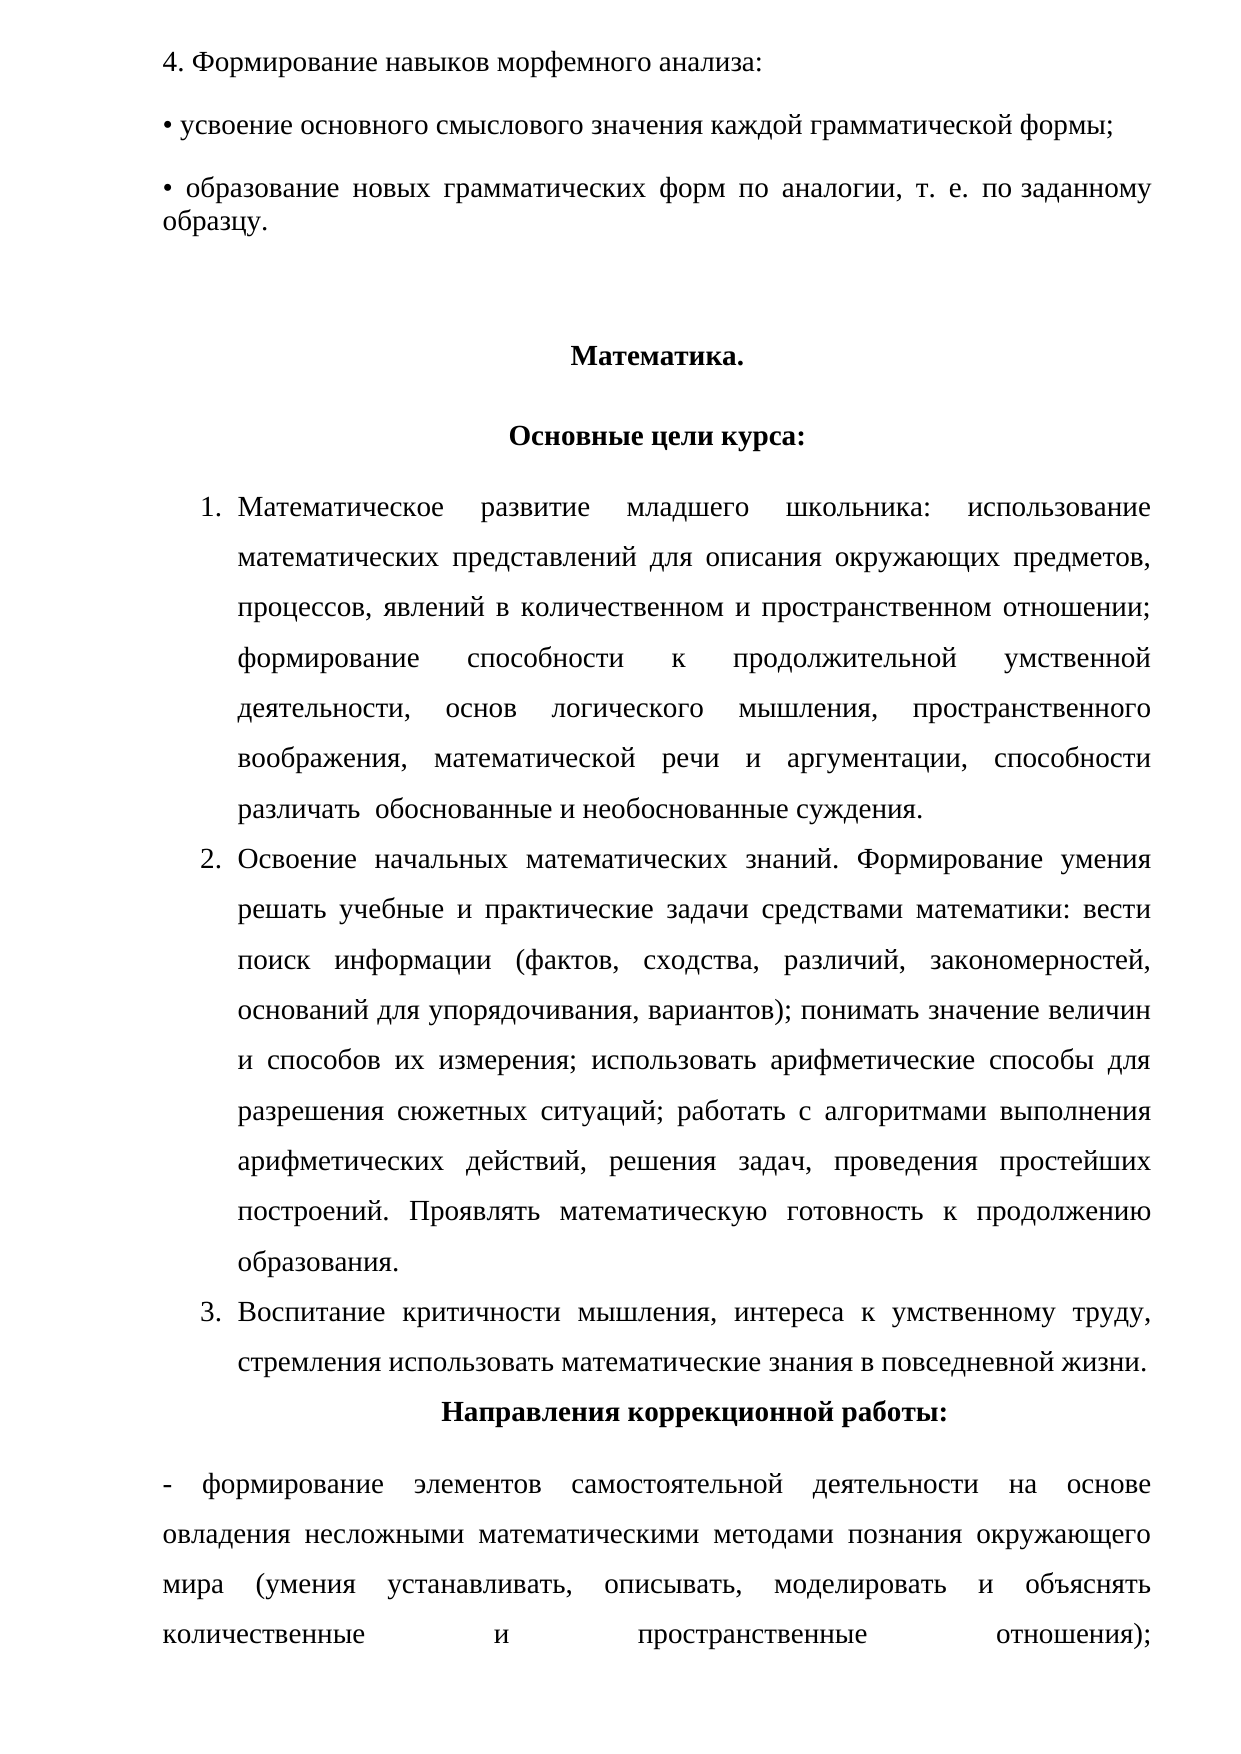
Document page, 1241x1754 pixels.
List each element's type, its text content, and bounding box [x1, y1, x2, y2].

text • усвоение основного смыслового значения каждой грамматической формы; [162, 107, 1152, 141]
text Основные цели курса: [162, 418, 1152, 451]
list Математическое развитие младшего школьника: использование математических представлений для описания окружающих предметов, процессов, явлений в количественном и пространственном отношении; формирование способности к продолжительной умственной деятельности, основ логического мышления, пространственного воображения, математической речи и аргументации, способности различать обоснованные и необоснованные суждения. [200, 489, 1152, 824]
text 4. Формирование навыков морфемного анализа: [162, 44, 1152, 78]
list Направления коррекционной работы: [237, 1394, 1152, 1428]
text Математика. [162, 338, 1152, 372]
list Освоение начальных математических знаний. Формирование умения решать учебные и практические задачи средствами математики: вести поиск информации (фактов, сходства, различий, закономерностей, оснований для упорядочивания, вариантов); понимать значение величин и способов их измерения; использовать арифметические способы для разрешения сюжетных ситуаций; работать с алгоритмами выполнения арифметических действий, решения задач, проведения простейших построений. Проявлять математическую готовность к продолжению образования. [200, 841, 1152, 1277]
list Воспитание критичности мышления, интереса к умственному труду, стремления использовать математические знания в повседневной жизни. [200, 1294, 1152, 1378]
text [162, 1466, 1152, 1650]
text • образование новых грамматических форм по аналогии, т. е. по заданному образцу. [162, 170, 1152, 237]
